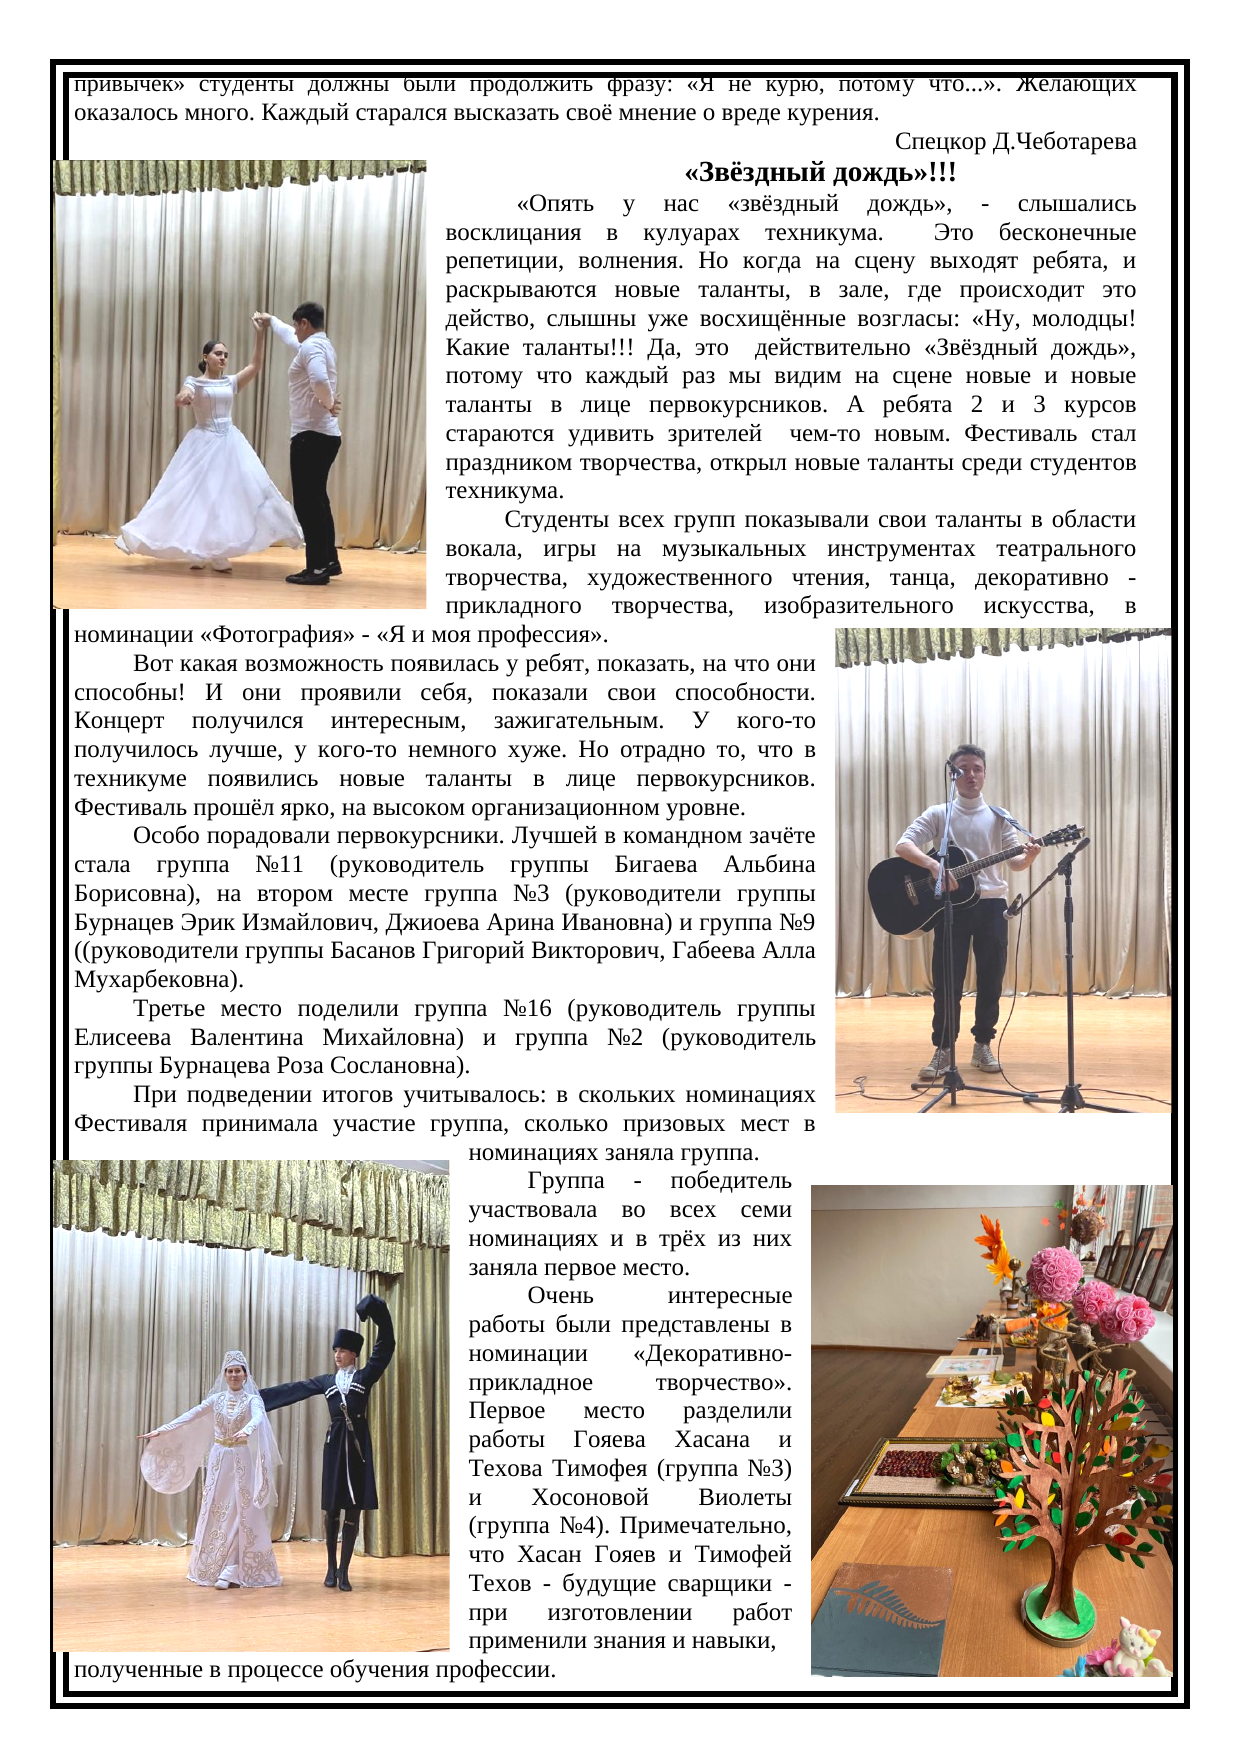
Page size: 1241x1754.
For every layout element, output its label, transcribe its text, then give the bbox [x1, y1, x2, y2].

text Особо порадовали первокурсники. Лучшей в командном зачёте стала группа №11 (руководитель группы Бигаева Альбина Борисовна), на втором месте группа №3 (руководители группы Бурнацев Эрик Измайлович, Джиоева Арина Ивановна) и группа №9 ((руководители группы Басанов Григорий Викторович, Габеева Алла Мухарбековна). [74, 821, 835, 993]
text полученные в процессе обучения профессии. [74, 1654, 1137, 1683]
text Третье место поделили группа №16 (руководитель группы Елисеева Валентина Михайловна) и группа №2 (руководитель группы Бурнацева Роза Сослановна). [74, 993, 835, 1079]
text При подведении итогов учитывалось: в скольких номинациях Фестиваля принимала участие группа, сколько призовых мест в номинациях заняла группа. [74, 1079, 1137, 1166]
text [74, 78, 1137, 126]
text Очень интересные работы были представлены в номинации «Декоративно-прикладное творчество». Первое место разделили работы Гояева Хасана и Техова Тимофея (группа №3) и Хосоновой Виолеты (группа №4). Примечательно, что Хасан Гояев и Тимофей Техов - будущие сварщики - при изготовлении работ применили знания и навыки, [74, 1281, 811, 1654]
picture [811, 1185, 1173, 1677]
text «Опять у нас «звёздный дождь», - слышались восклицания в кулуарах техникума. Это бесконечные репетиции, волнения. Но когда на сцену выходят ребята, и раскрываются новые таланты, в зале, где происходит это действо, слышны уже восхищённые возгласы: «Ну, молодцы! Какие таланты!!! Да, это действительно «Звёздный дождь», потому что каждый раз мы видим на сцене новые и новые таланты в лице первокурсников. А ребята 2 и 3 курсов стараются удивить зрителей чем-то новым. Фестиваль стал праздником творчества, открыл новые таланты среди студентов техникума. [427, 188, 1137, 504]
text Вот какая возможность появилась у ребят, показать, на что они способны! И они проявили себя, показали свои способности. Концерт получился интересным, зажигательным. У кого-то получилось лучше, у кого-то немного хуже. Но отрадно то, что в техникуме появились новые таланты в лице первокурсников. Фестиваль прошёл ярко, на высоком организационном уровне. [74, 648, 835, 821]
text Студенты всех групп показывали свои таланты в области вокала, игры на музыкальных инструментах театрального творчества, художественного чтения, танца, декоративно - прикладного творчества, изобразительного искусства, в номинации «Фотография» - «Я и моя профессия». [74, 504, 1137, 648]
text «Звёздный дождь»!!! [74, 154, 1137, 188]
text Группа - победитель участвовала во всех семи номинациях и в трёх из них заняла первое место. [450, 1166, 1137, 1281]
text Спецкор Д.Чеботарева [74, 126, 1137, 154]
